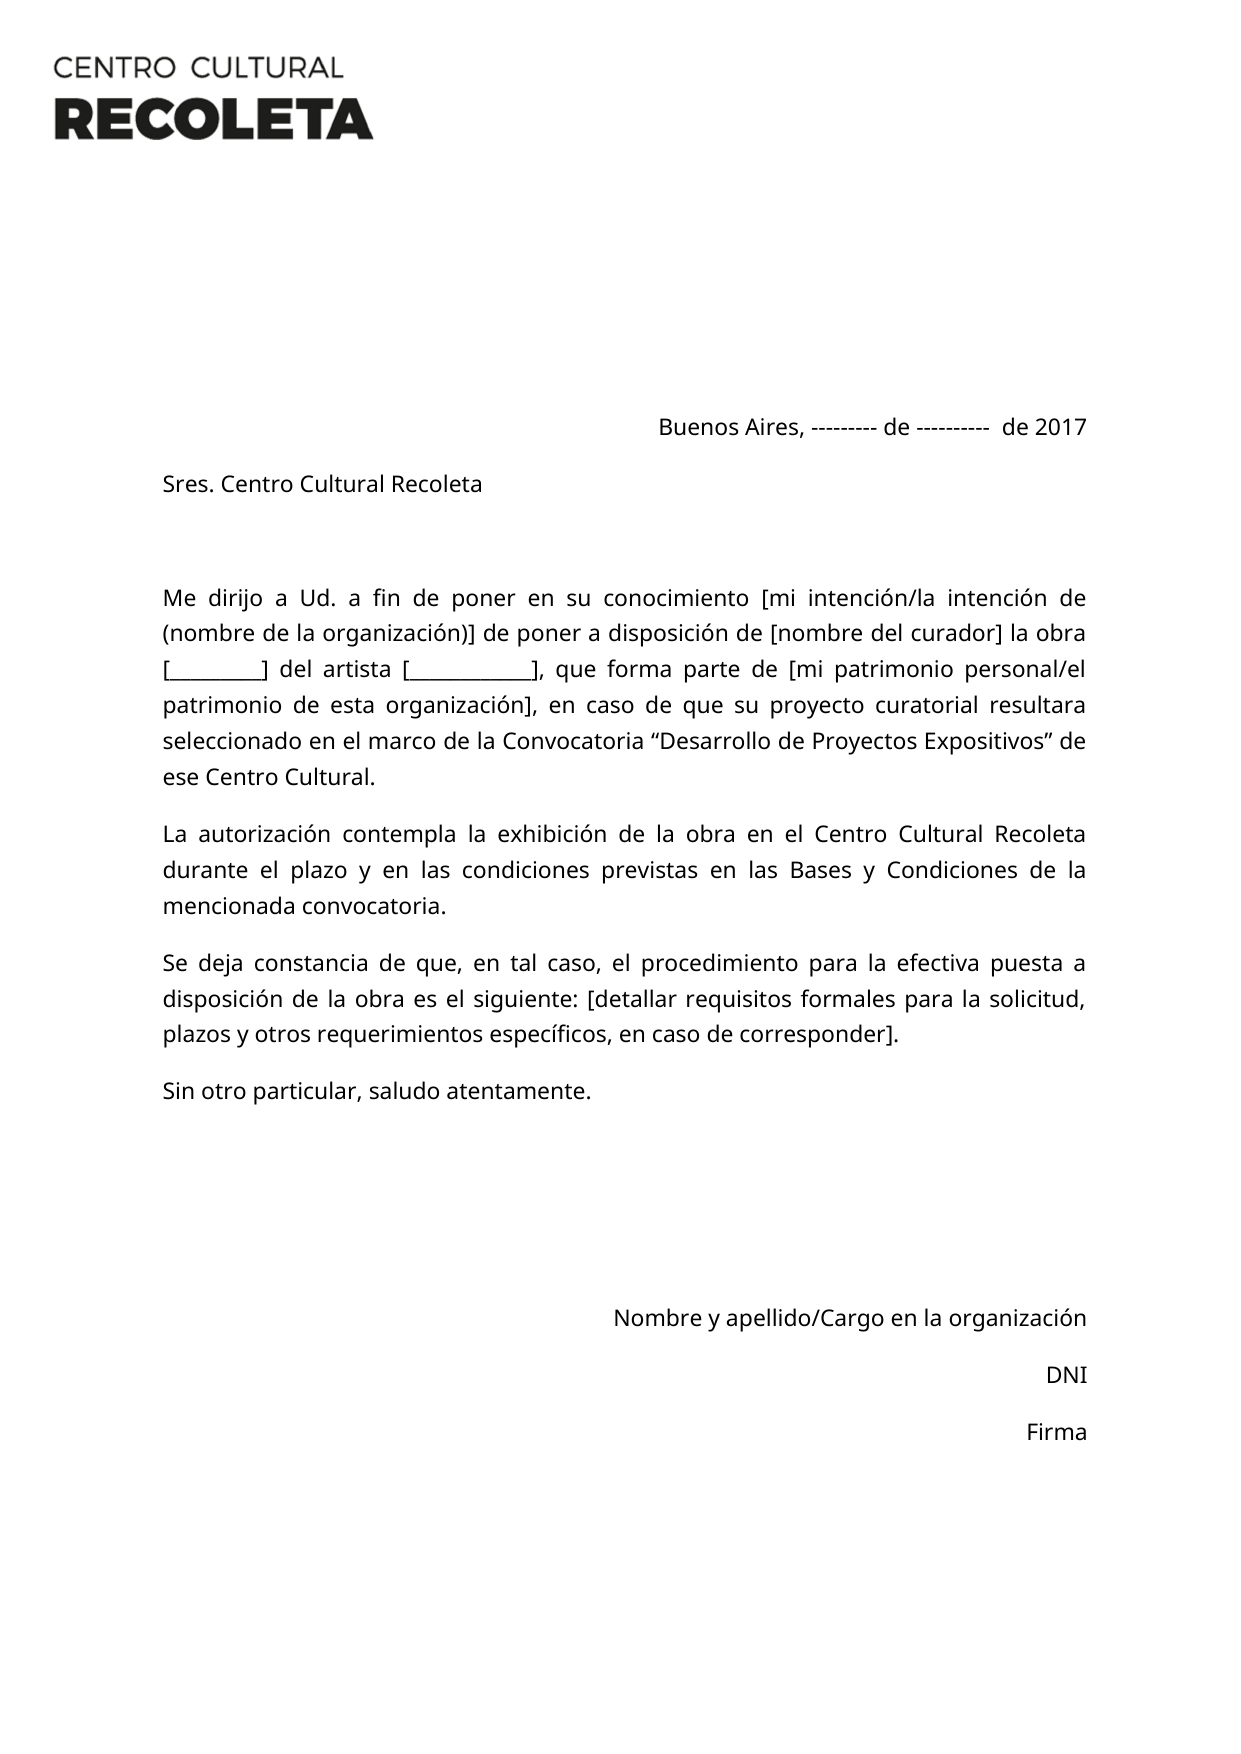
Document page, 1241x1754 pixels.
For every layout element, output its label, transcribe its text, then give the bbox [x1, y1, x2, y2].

text Sin otro particular, saludo atentamente. [162, 1075, 1087, 1106]
text Se deja constancia de que, en tal caso, el procedimiento para la efectiva puesta a disposición de la obra es el siguiente: [detallar requisitos formales para la solicitud, plazos y otros requerimientos específicos, en caso de corresponder]. [162, 947, 1087, 1050]
text Me dirijo a Ud. a fin de poner en su conocimiento [mi intención/la intención de (nombre de la organización)] de poner a disposición de [nombre del curador] la obra [_________] del artista [____________], que forma parte de [mi patrimonio personal/el patrimonio de esta organización], en caso de que su proyecto curatorial resultara seleccionado en el marco de la Convocatoria “Desarrollo de Proyectos Expositivos” de ese Centro Cultural. [162, 581, 1087, 792]
text Nombre y apellido/Cargo en la organización [162, 1302, 1087, 1333]
text DNI [162, 1359, 1087, 1390]
text Sres. Centro Cultural Recoleta [162, 468, 1087, 499]
picture [0, 0, 1238, 188]
text Buenos Aires, --------- de ---------- de 2017 [162, 411, 1087, 442]
text La autorización contempla la exhibición de la obra en el Centro Cultural Recoleta durante el plazo y en las condiciones previstas en las Bases y Condiciones de la mencionada convocatoria. [162, 818, 1087, 921]
text Firma [162, 1416, 1087, 1447]
